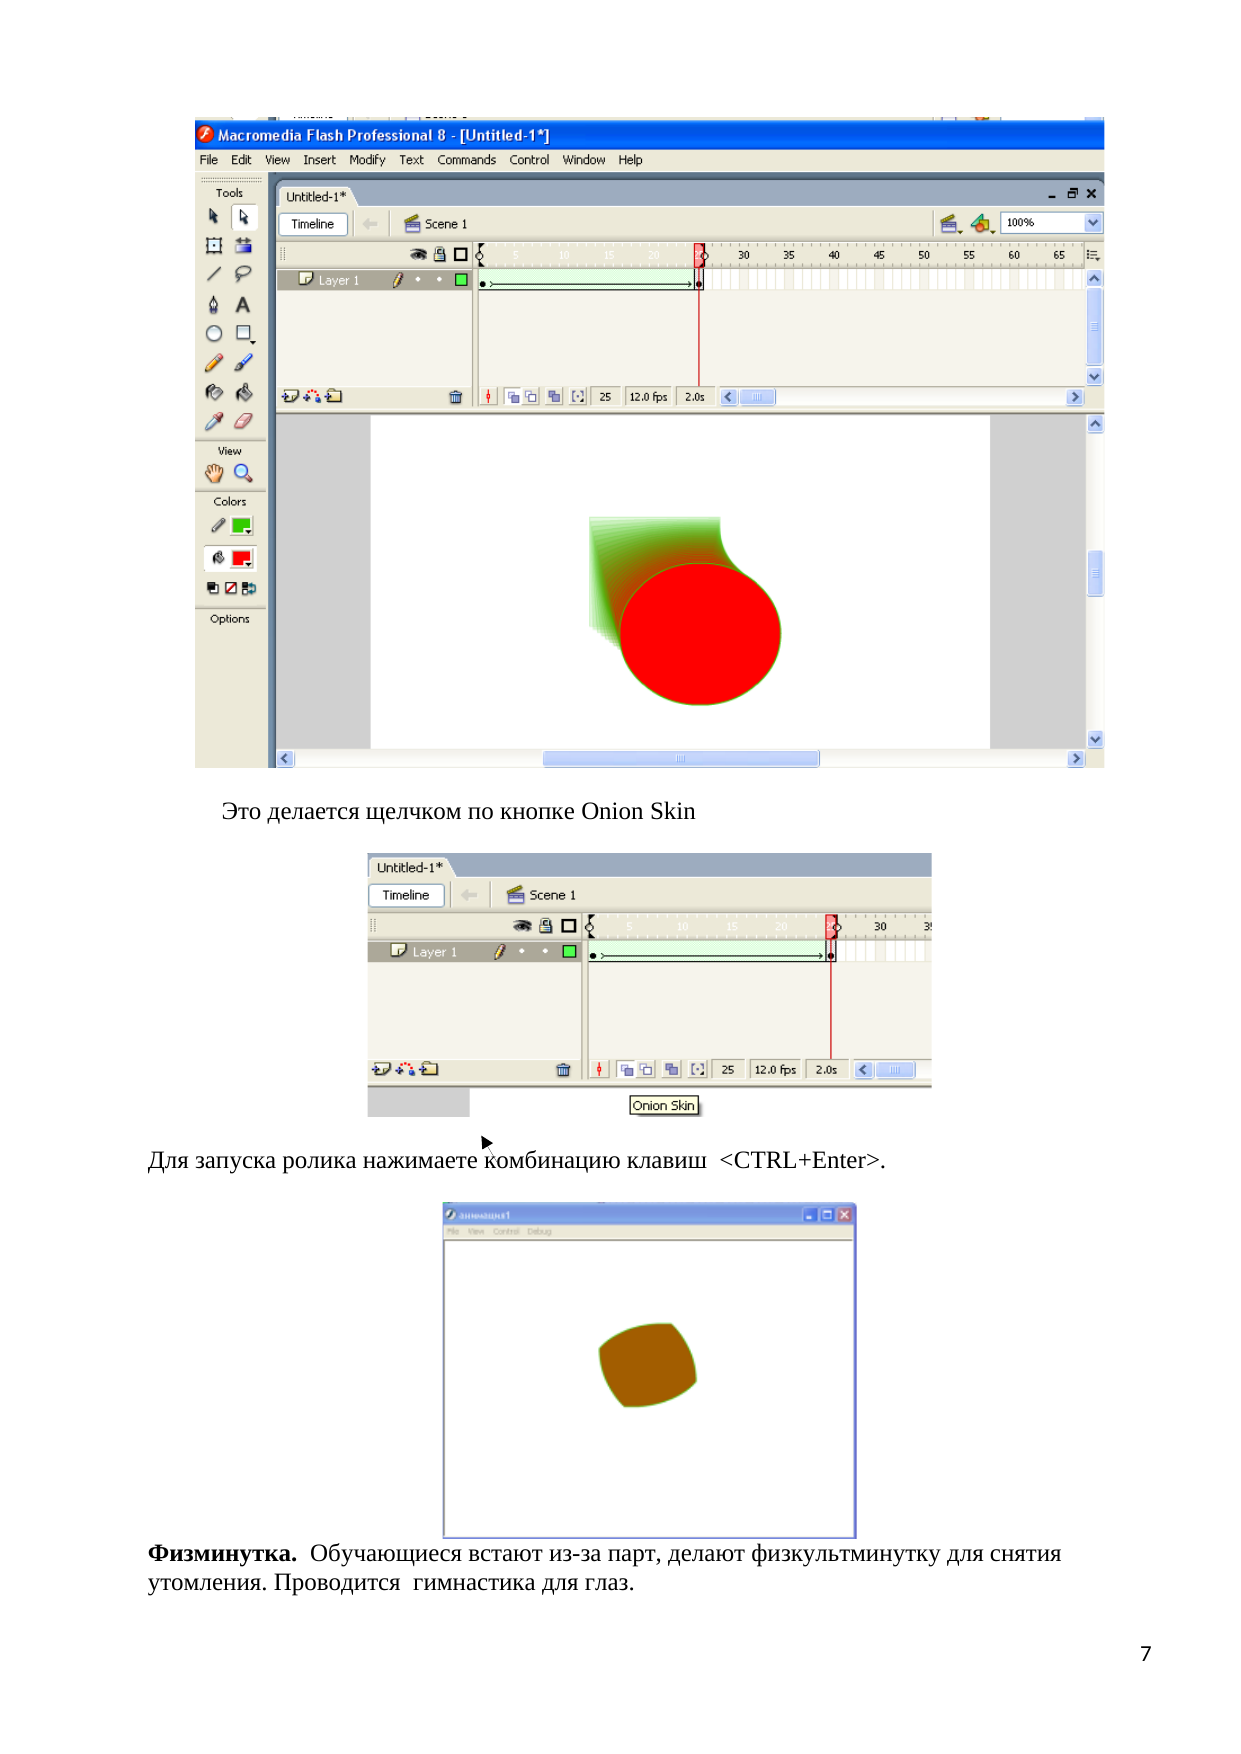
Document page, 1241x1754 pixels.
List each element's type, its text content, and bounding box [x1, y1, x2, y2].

picture [195, 117, 1105, 768]
text Физминутка. Обучающиеся встают из-за парт, делают физкультминутку для снятия утомления. Проводится гимнастика для глаз. [148, 1538, 1152, 1596]
picture [442, 1202, 857, 1539]
text Для запуска ролика нажимаете комбинацию клавиш <CTRL+Enter>. [148, 1145, 1152, 1174]
text Это делается щелчком по кнопке Onion Skin [148, 796, 1152, 825]
picture [367, 853, 932, 1117]
